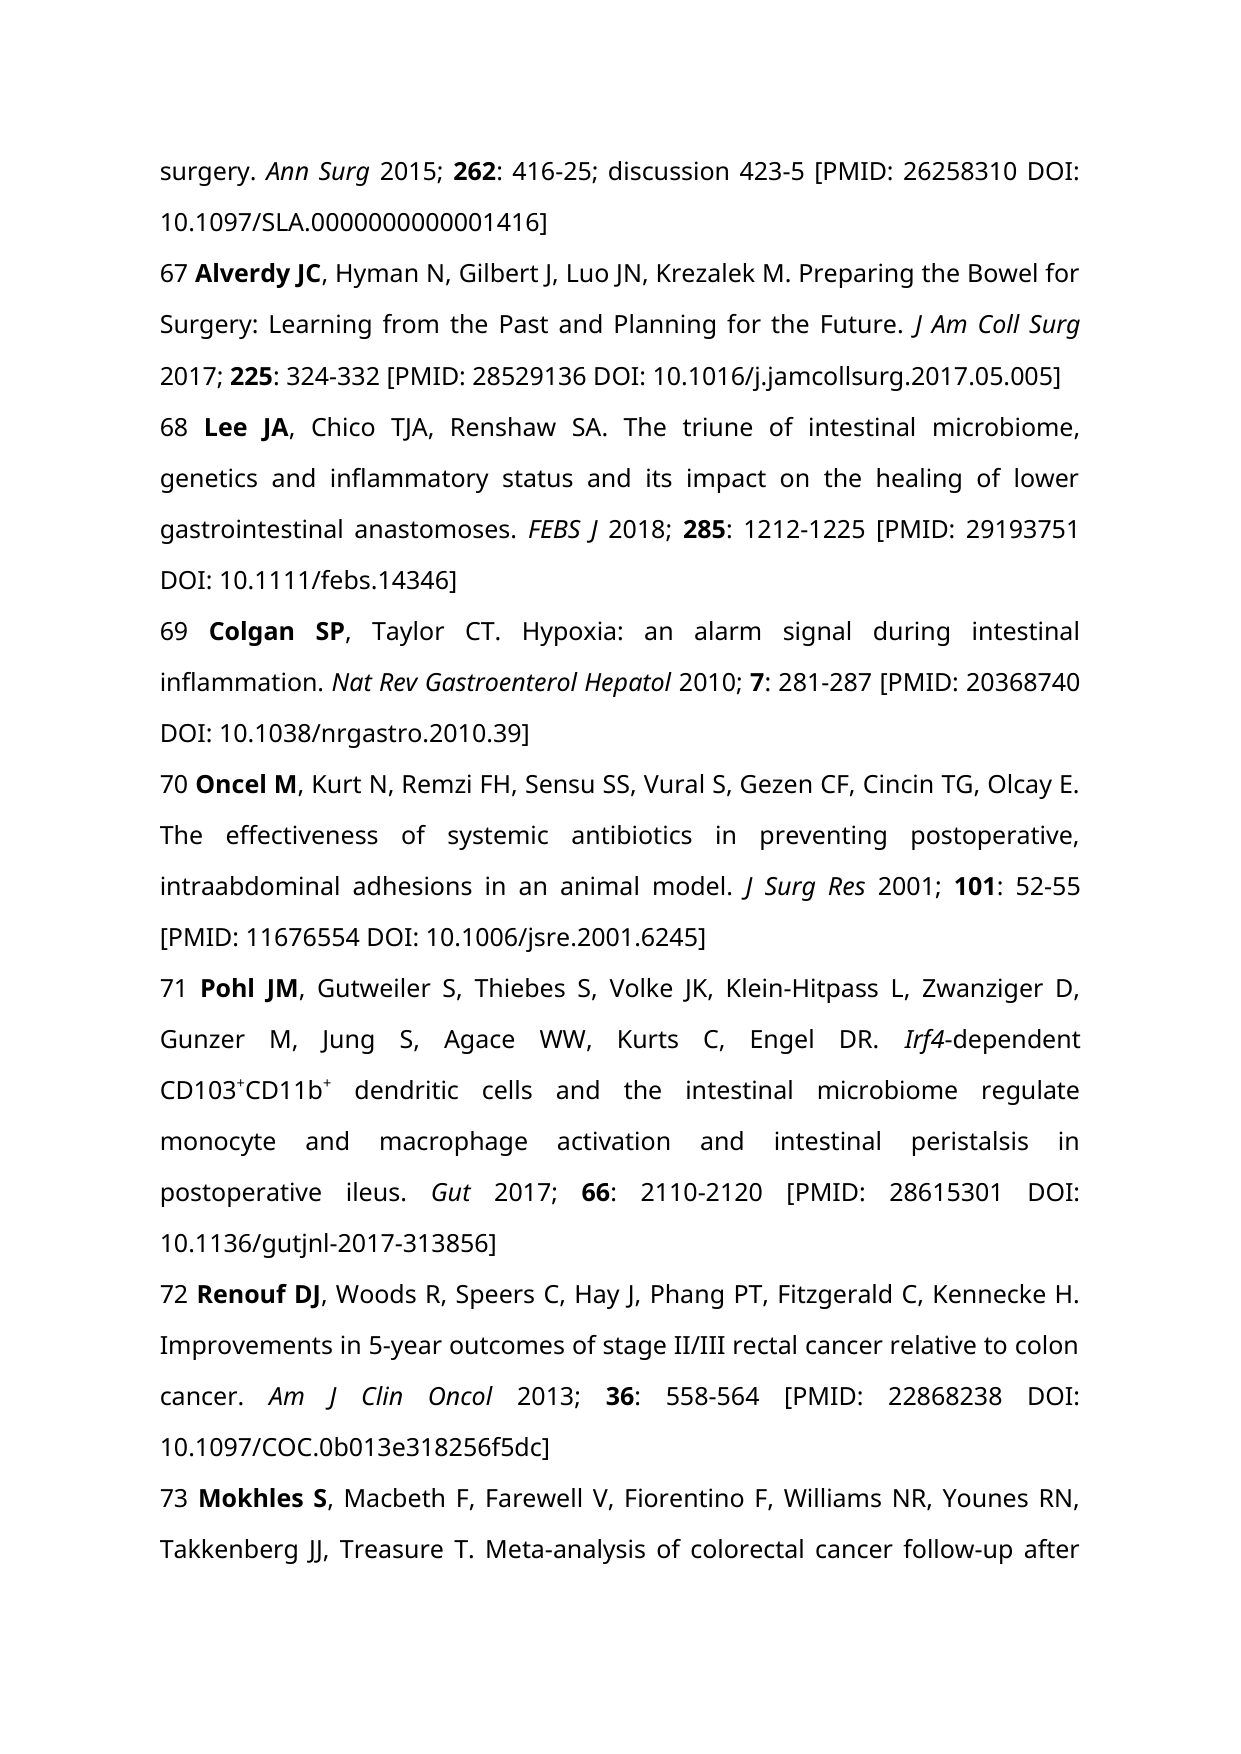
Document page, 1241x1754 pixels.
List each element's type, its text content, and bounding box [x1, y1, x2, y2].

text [159, 1481, 1081, 1566]
text 72 Renouf DJ, Woods R, Speers C, Hay J, Phang PT, Fitzgerald C, Kennecke H. Improvements in 5-year outcomes of stage II/III rectal cancer relative to colon cancer. Am J Clin Oncol 2013; 36: 558-564 [PMID: 22868238 DOI: 10.1097/COC.0b013e318256f5dc] [159, 1277, 1081, 1464]
text 68 Lee JA, Chico TJA, Renshaw SA. The triune of intestinal microbiome, genetics and inflammatory status and its impact on the healing of lower gastrointestinal anastomoses. FEBS J 2018; 285: 1212-1225 [PMID: 29193751 DOI: 10.1111/febs.14346] [159, 409, 1081, 596]
text 70 Oncel M, Kurt N, Remzi FH, Sensu SS, Vural S, Gezen CF, Cincin TG, Olcay E. The effectiveness of systemic antibiotics in preventing postoperative, intraabdominal adhesions in an animal model. J Surg Res 2001; 101: 52-55 [PMID: 11676554 DOI: 10.1006/jsre.2001.6245] [159, 766, 1081, 954]
text 71 Pohl JM, Gutweiler S, Thiebes S, Volke JK, Klein-Hitpass L, Zwanziger D, Gunzer M, Jung S, Agace WW, Kurts C, Engel DR. Irf4-dependent CD103+CD11b+ dendritic cells and the intestinal microbiome regulate monocyte and macrophage activation and intestinal peristalsis in postoperative ileus. Gut 2017; 66: 2110-2120 [PMID: 28615301 DOI: 10.1136/gutjnl-2017-313856] [159, 971, 1081, 1260]
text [159, 154, 1081, 239]
text 69 Colgan SP, Taylor CT. Hypoxia: an alarm signal during intestinal inflammation. Nat Rev Gastroenterol Hepatol 2010; 7: 281-287 [PMID: 20368740 DOI: 10.1038/nrgastro.2010.39] [159, 613, 1081, 749]
text 67 Alverdy JC, Hyman N, Gilbert J, Luo JN, Krezalek M. Preparing the Bowel for Surgery: Learning from the Past and Planning for the Future. J Am Coll Surg 2017; 225: 324-332 [PMID: 28529136 DOI: 10.1016/j.jamcollsurg.2017.05.005] [159, 256, 1081, 392]
